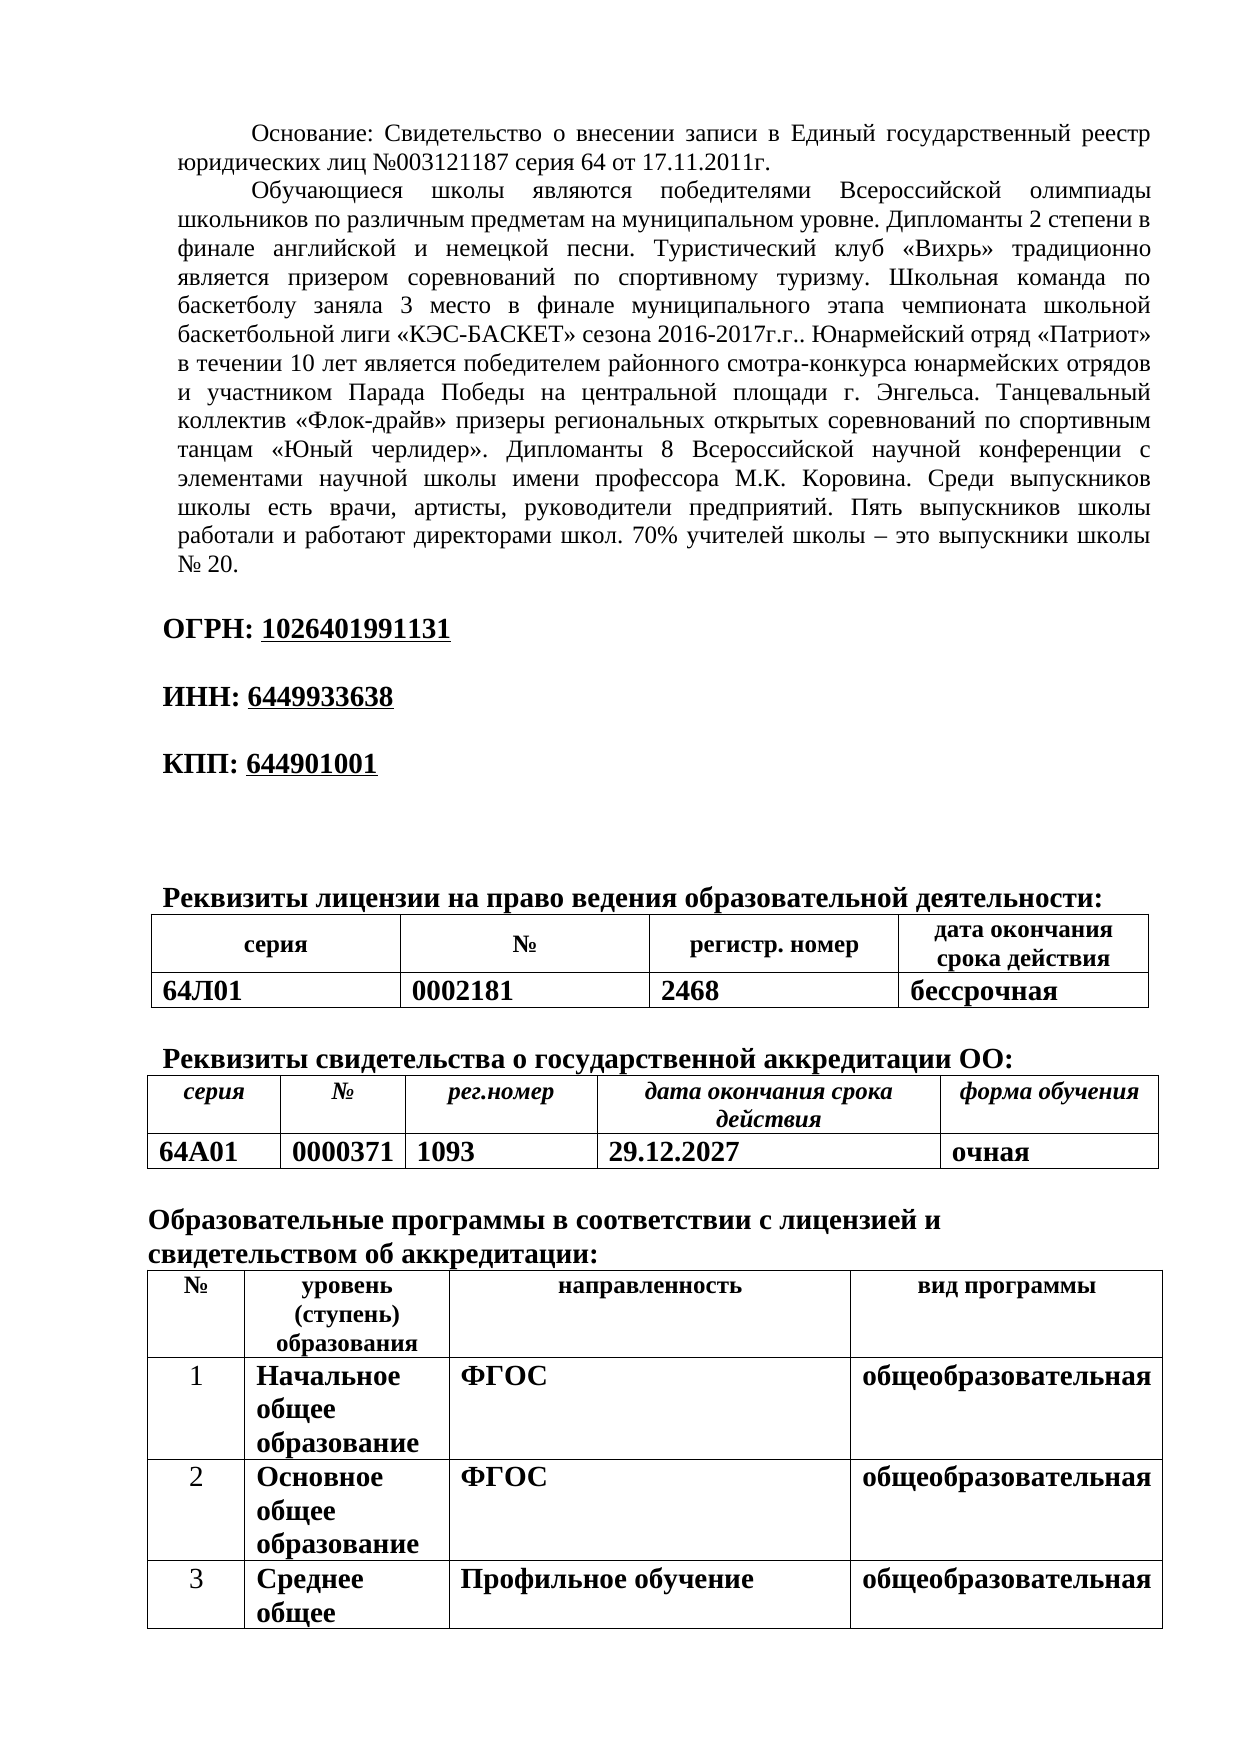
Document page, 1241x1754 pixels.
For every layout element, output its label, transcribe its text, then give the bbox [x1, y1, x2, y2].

table_cell 2 [148, 1460, 244, 1560]
text Основание: Свидетельство о внесении записи в Единый государственный реестр юридических лиц №003121187 серия 64 от 17.11.2011г. [177, 118, 1152, 176]
table_cell 1093 [406, 1134, 597, 1168]
table_cell ФГОС [450, 1460, 850, 1560]
table_header дата окончания срока действия [899, 915, 1148, 972]
table_cell Профильное обучение [450, 1561, 850, 1628]
table_header серия [148, 1076, 280, 1133]
table_cell общеобразовательная [851, 1460, 1162, 1560]
table_cell 3 [148, 1561, 244, 1628]
table_header направленность [450, 1271, 850, 1357]
table_cell общеобразовательная [851, 1358, 1162, 1458]
table_header дата окончания срока действия [598, 1076, 940, 1133]
table_header вид программы [851, 1271, 1162, 1357]
text Обучающиеся школы являются победителями Всероссийской олимпиады школьников по различным предметам на муниципальном уровне. Дипломанты 2 степени в финале английской и немецкой песни. Туристический клуб «Вихрь» традиционно является призером соревнований по спортивному туризму. Школьная команда по баскетболу заняла 3 место в финале муниципального этапа чемпионата школьной баскетбольной лиги «КЭС-БАСКЕТ» сезона 2016-2017г.г.. Юнармейский отряд «Патриот» в течении 10 лет является победителем районного смотра-конкурса юнармейских отрядов и участником Парада Победы на центральной площади г. Энгельса. Танцевальный коллектив «Флок-драйв» призеры региональных открытых соревнований по спортивным танцам «Юный черлидер». Дипломанты 8 Всероссийской научной конференции с элементами научной школы имени профессора М.К. Коровина. Среди выпускников школы есть врачи, артисты, руководители предприятий. Пять выпускников школы работали и работают директорами школ. 70% учителей школы – это выпускники школы № 20. [177, 176, 1152, 578]
table_header № [281, 1076, 405, 1133]
table_cell общеобразовательная [851, 1561, 1162, 1628]
table_cell 2468 [650, 973, 898, 1007]
table_cell 0002181 [401, 973, 649, 1007]
table_cell 29.12.2027 [598, 1134, 940, 1168]
table_header уровень (ступень) образования [245, 1271, 449, 1357]
table_cell 0000371 [281, 1134, 405, 1168]
text Реквизиты лицензии на право ведения образовательной деятельности: [162, 880, 1152, 913]
table_header форма обучения [941, 1076, 1158, 1133]
table_header регистр. номер [650, 915, 898, 972]
text ИНН: 6449933638 [162, 679, 1152, 712]
table_header № [401, 915, 649, 972]
text Реквизиты свидетельства о государственной аккредитации ОО: [162, 1041, 1152, 1075]
table_header № [148, 1271, 244, 1357]
table_header серия [152, 915, 400, 972]
table_cell ФГОС [450, 1358, 850, 1458]
text ОГРН: 1026401991131 [162, 612, 1152, 645]
table_cell Основное общее образование [245, 1460, 449, 1560]
table_cell бессрочная [899, 973, 1148, 1007]
table_cell 1 [148, 1358, 244, 1458]
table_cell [245, 1561, 449, 1628]
text Образовательные программы в соответствии с лицензией и свидетельством об аккредитации: [148, 1202, 1152, 1269]
text КПП: 644901001 [162, 746, 1152, 779]
table_header рег.номер [406, 1076, 597, 1133]
table_cell очная [941, 1134, 1158, 1168]
table_cell 64Л01 [152, 973, 400, 1007]
table_cell 64А01 [148, 1134, 280, 1168]
table_cell Начальное общее образование [245, 1358, 449, 1458]
